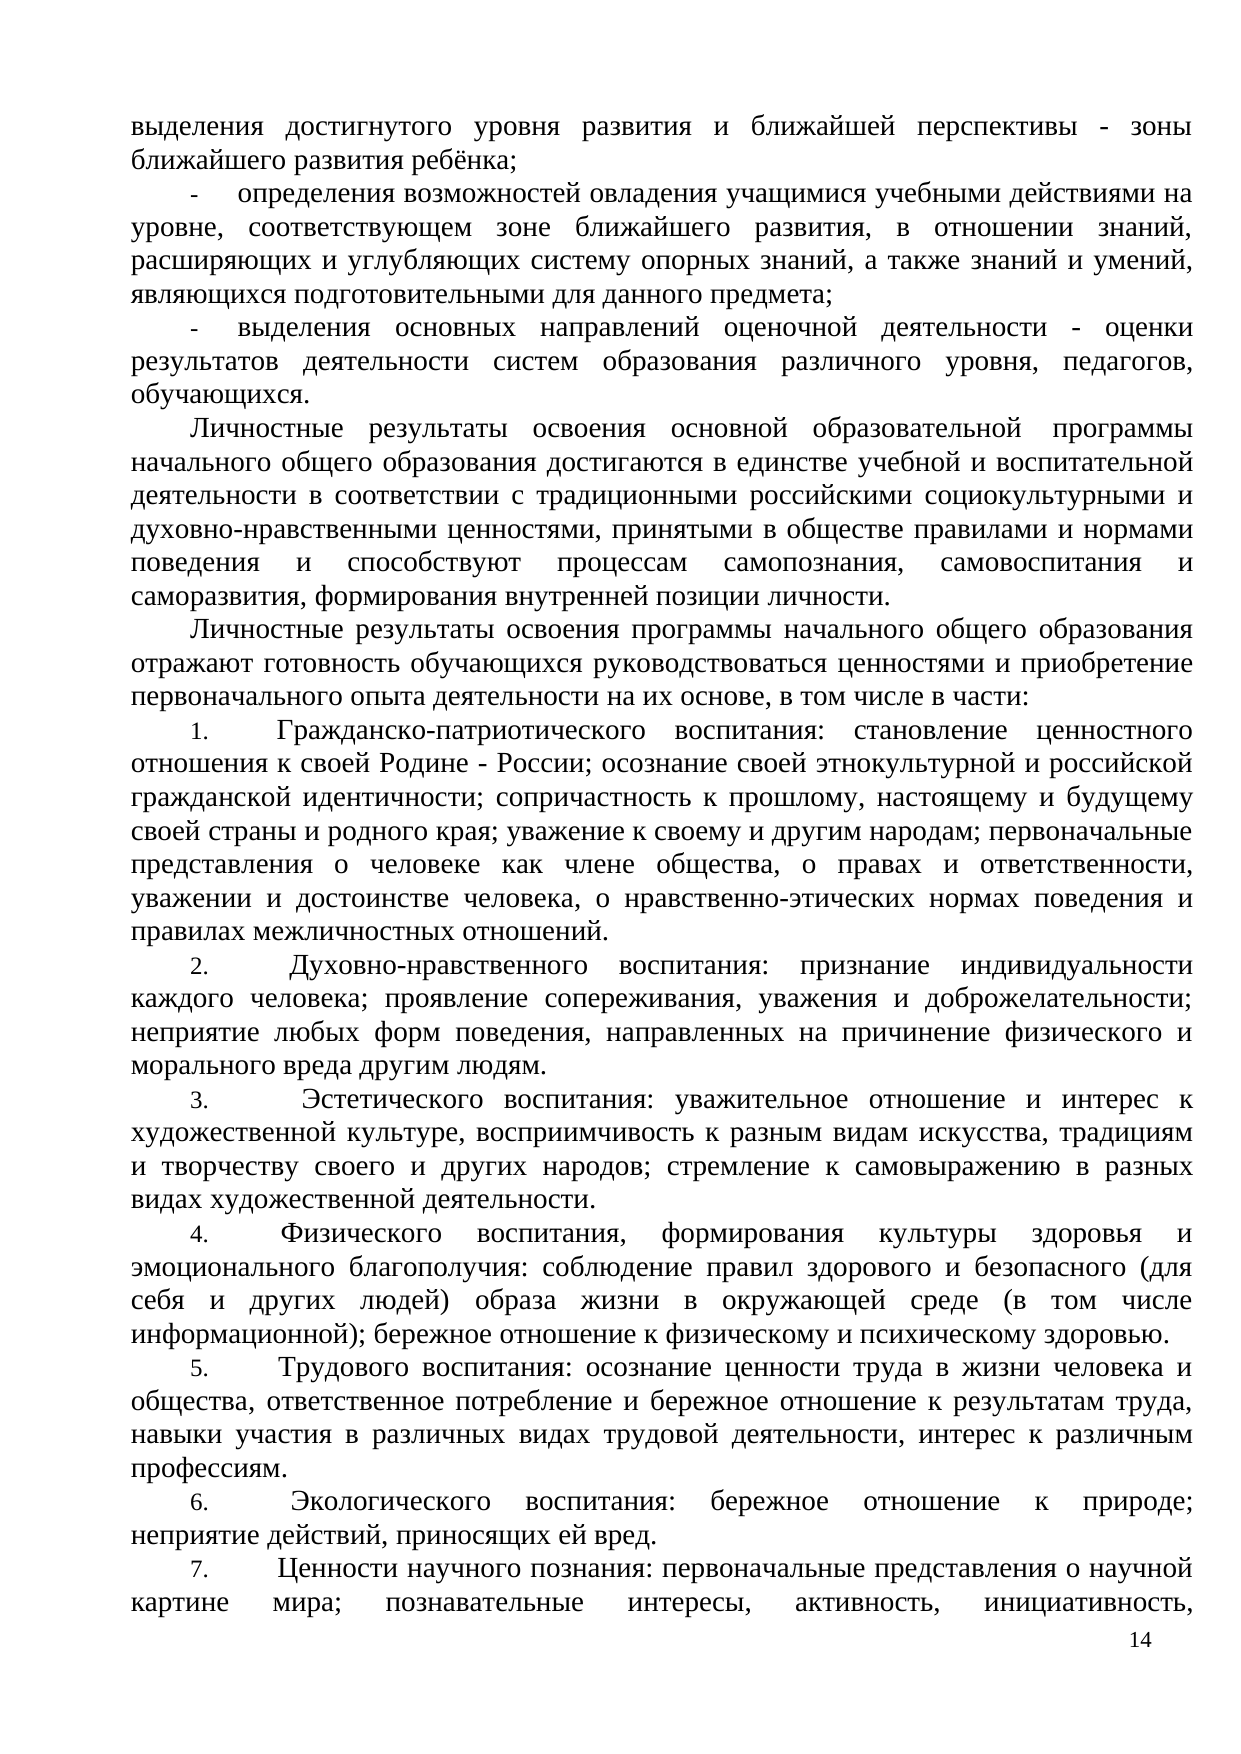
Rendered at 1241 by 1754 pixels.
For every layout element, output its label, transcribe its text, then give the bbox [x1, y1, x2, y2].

list Экологического воспитания: бережное отношение к природе; неприятие действий, приносящих ей вред. [131, 1483, 1193, 1551]
list Физического воспитания, формирования культуры здоровья и эмоционального благополучия: соблюдение правил здорового и безопасного (для себя и других людей) образа жизни в окружающей среде (в том числе информационной); бережное отношение к физическому и психическому здоровью. [131, 1215, 1193, 1349]
list Трудового воспитания: осознание ценности труда в жизни человека и общества, ответственное потребление и бережное отношение к результатам труда, навыки участия в различных видах трудовой деятельности, интерес к различным профессиям. [131, 1349, 1193, 1483]
list определения возможностей овладения учащимися учебными действиями на уровне, соответствующем зоне ближайшего развития, в отношении знаний, расширяющих и углубляющих систему опорных знаний, а также знаний и умений, являющихся подготовительными для данного предмета; [131, 175, 1193, 309]
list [131, 1551, 1193, 1618]
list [131, 108, 1193, 175]
list выделения основных направлений оценочной деятельности - оценки результатов деятельности систем образования различного уровня, педагогов, обучающихся. [131, 309, 1193, 410]
text Личностные результаты освоения программы начального общего образования отражают готовность обучающихся руководствоваться ценностями и приобретение первоначального опыта деятельности на их основе, в том числе в части: [131, 611, 1193, 712]
list Гражданско-патриотического воспитания: становление ценностного отношения к своей Родине - России; осознание своей этнокультурной и российской гражданской идентичности; сопричастность к прошлому, настоящему и будущему своей страны и родного края; уважение к своему и другим народам; первоначальные представления о человеке как члене общества, о правах и ответственности, уважении и достоинстве человека, о нравственно-этических нормах поведения и правилах межличностных отношений. [131, 712, 1193, 947]
list Эстетического воспитания: уважительное отношение и интерес к художественной культуре, восприимчивость к разным видам искусства, традициям и творчеству своего и других народов; стремление к самовыражению в разных видах художественной деятельности. [131, 1081, 1193, 1215]
text Личностные результаты освоения основной образовательной программы начального общего образования достигаются в единстве учебной и воспитательной деятельности в соответствии с традиционными российскими социокультурными и духовно-нравственными ценностями, принятыми в обществе правилами и нормами поведения и способствуют процессам самопознания, самовоспитания и саморазвития, формирования внутренней позиции личности. [131, 410, 1193, 611]
list Духовно-нравственного воспитания: признание индивидуальности каждого человека; проявление сопереживания, уважения и доброжелательности; неприятие любых форм поведения, направленных на причинение физического и морального вреда другим людям. [131, 947, 1193, 1081]
